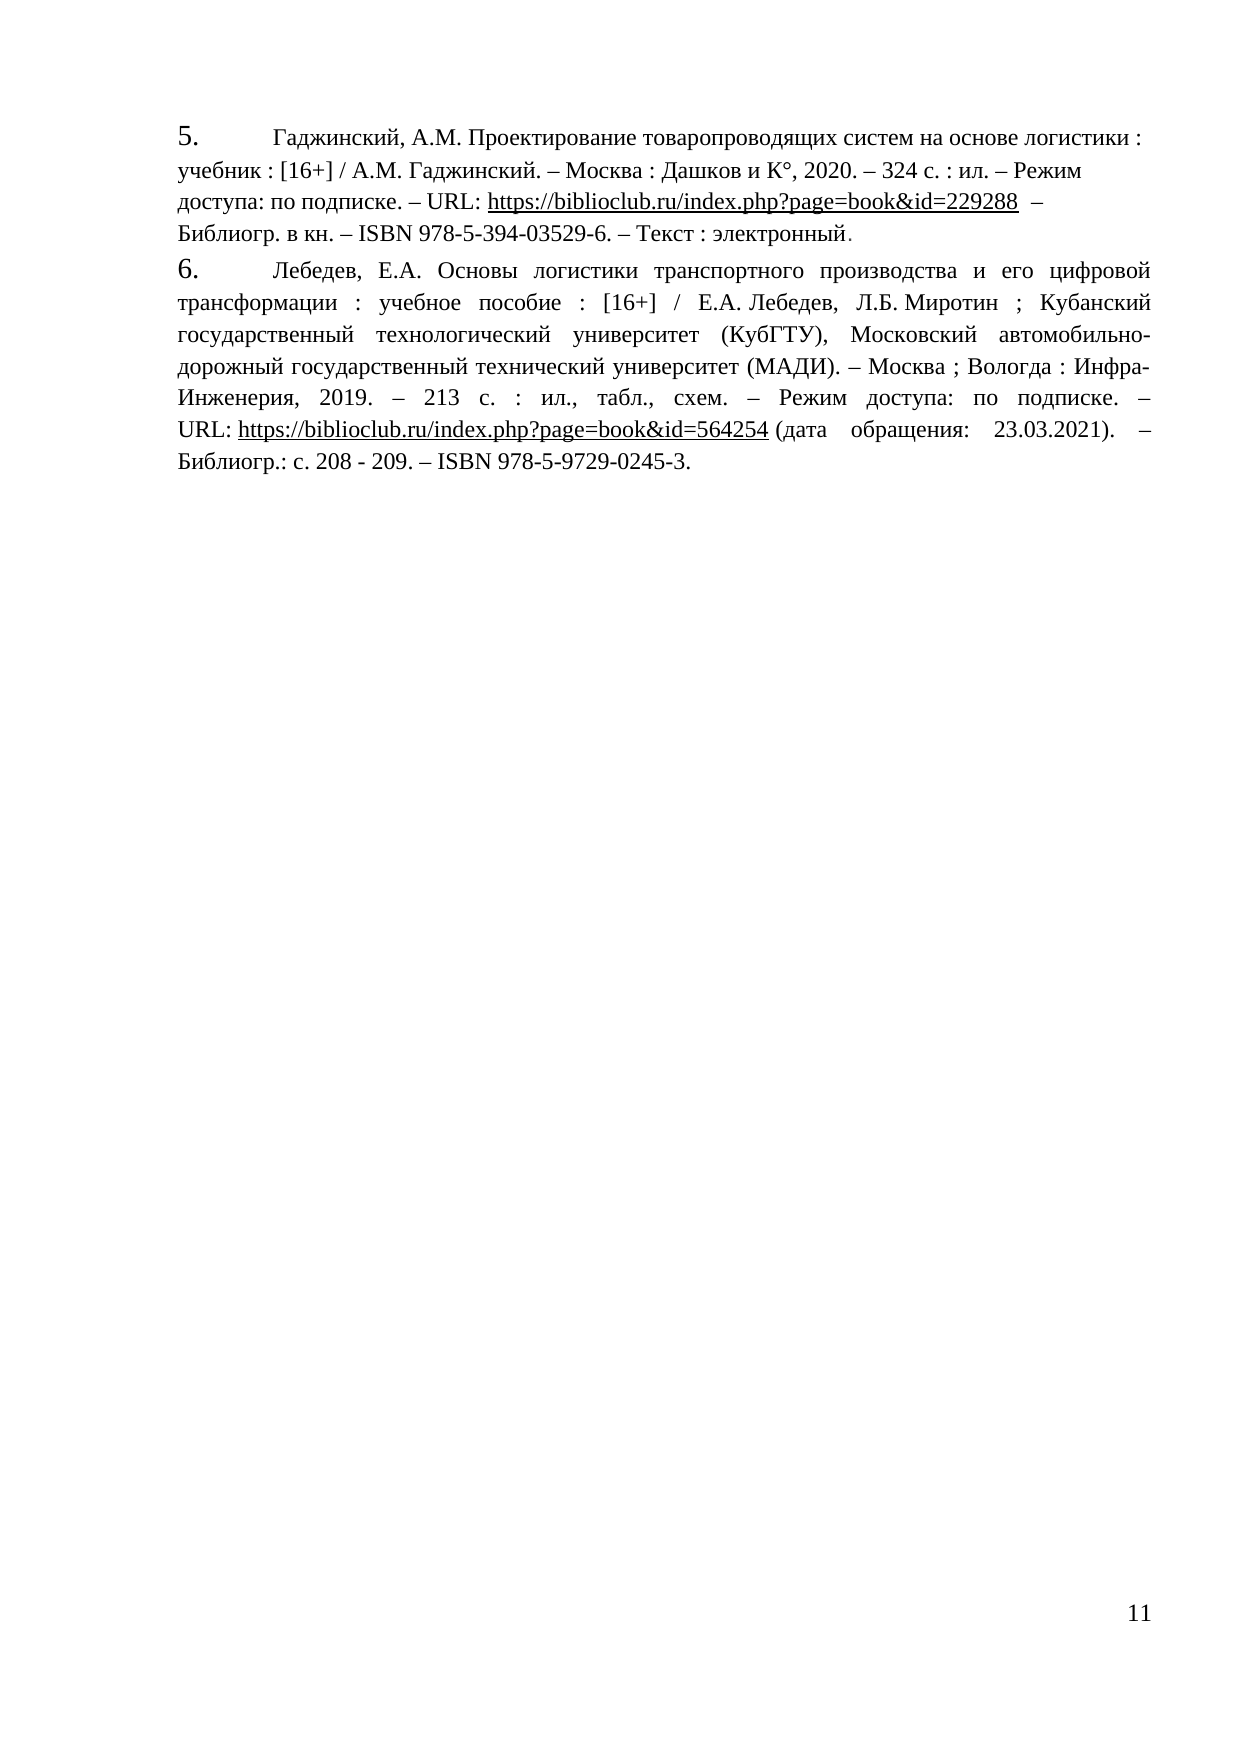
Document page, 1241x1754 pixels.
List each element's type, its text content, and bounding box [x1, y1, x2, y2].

list Лебедев, Е.А. Основы логистики транспортного производства и его цифровой трансформации : учебное пособие : [16+] / Е.А. Лебедев, Л.Б. Миротин ; Кубанский государственный технологический университет (КубГТУ), Московский автомобильно-дорожный государственный технический университет (МАДИ). – Москва ; Вологда : Инфра-Инженерия, 2019. – 213 с. : ил., табл., схем. – Режим доступа: по подписке. – URL: https://biblioclub.ru/index.php?page=book&id=564254 (дата обращения: 23.03.2021). – Библиогр.: с. 208 - 209. – ISBN 978-5-9729-0245-3. [177, 251, 1152, 474]
list Гаджинский, А.М. Проектирование товаропроводящих систем на основе логистики : учебник : [16+] / А.М. Гаджинский. – Москва : Дашков и К°, 2020. – 324 с. : ил. – Режим доступа: по подписке. – URL: https://biblioclub.ru/index.php?page=book&id=229288 – Библиогр. в кн. – ISBN 978-5-394-03529-6. – Текст : электронный. [177, 118, 1152, 247]
